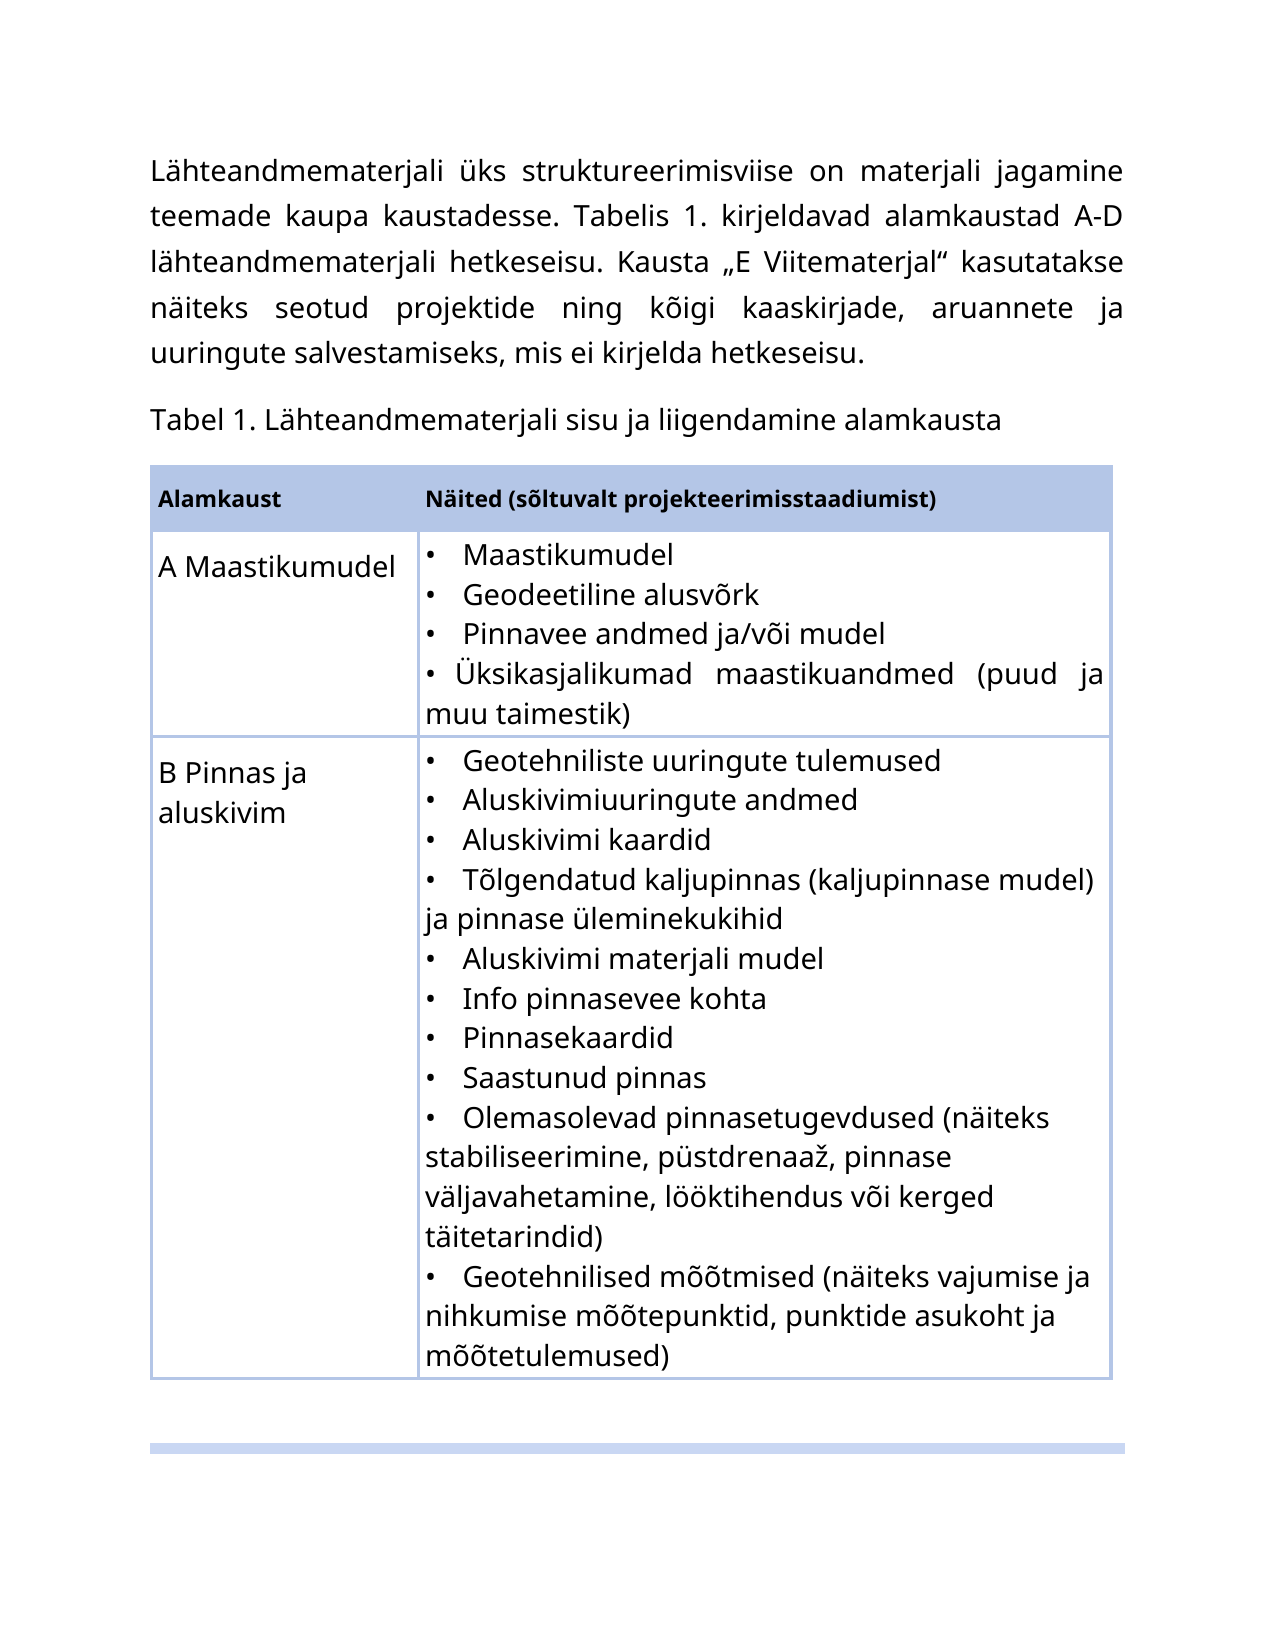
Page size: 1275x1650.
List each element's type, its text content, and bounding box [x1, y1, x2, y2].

table_cell A Maastikumudel [153, 532, 417, 735]
table_cell B Pinnas ja aluskivim [153, 738, 417, 1377]
table_header Näited (sõltuvalt projekteerimisstaadiumist) [420, 469, 1109, 529]
picture [150, 1443, 1125, 1454]
text Lähteandmematerjali üks struktureerimisviise on materjali jagamine teemade kaupa kaustadesse. Tabelis 1. kirjeldavad alamkaustad A-D lähteandmematerjali hetkeseisu. Kausta „E Viitematerjal“ kasutatakse näiteks seotud projektide ning kõigi kaaskirjade, aruannete ja uuringute salvestamiseks, mis ei kirjelda hetkeseisu. [150, 150, 1125, 372]
table_header Alamkaust [153, 469, 417, 529]
text Tabel 1. Lähteandmematerjali sisu ja liigendamine alamkausta [150, 399, 1125, 439]
table_cell • Maastikumudel • Geodeetiline alusvõrk • Pinnavee andmed ja/või mudel • Üksikasjalikumad maastikuandmed (puud ja muu taimestik) [420, 532, 1109, 735]
table_cell • Geotehniliste uuringute tulemused • Aluskivimiuuringute andmed • Aluskivimi kaardid • Tõlgendatud kaljupinnas (kaljupinnase mudel) ja pinnase üleminekukihid • Aluskivimi materjali mudel • Info pinnasevee kohta • Pinnasekaardid • Saastunud pinnas • Olemasolevad pinnasetugevdused (näiteks stabiliseerimine, püstdrenaaž, pinnase väljavahetamine, lööktihendus või kerged täitetarindid) • Geotehnilised mõõtmised (näiteks vajumise ja nihkumise mõõtepunktid, punktide asukoht ja mõõtetulemused) [420, 738, 1109, 1377]
